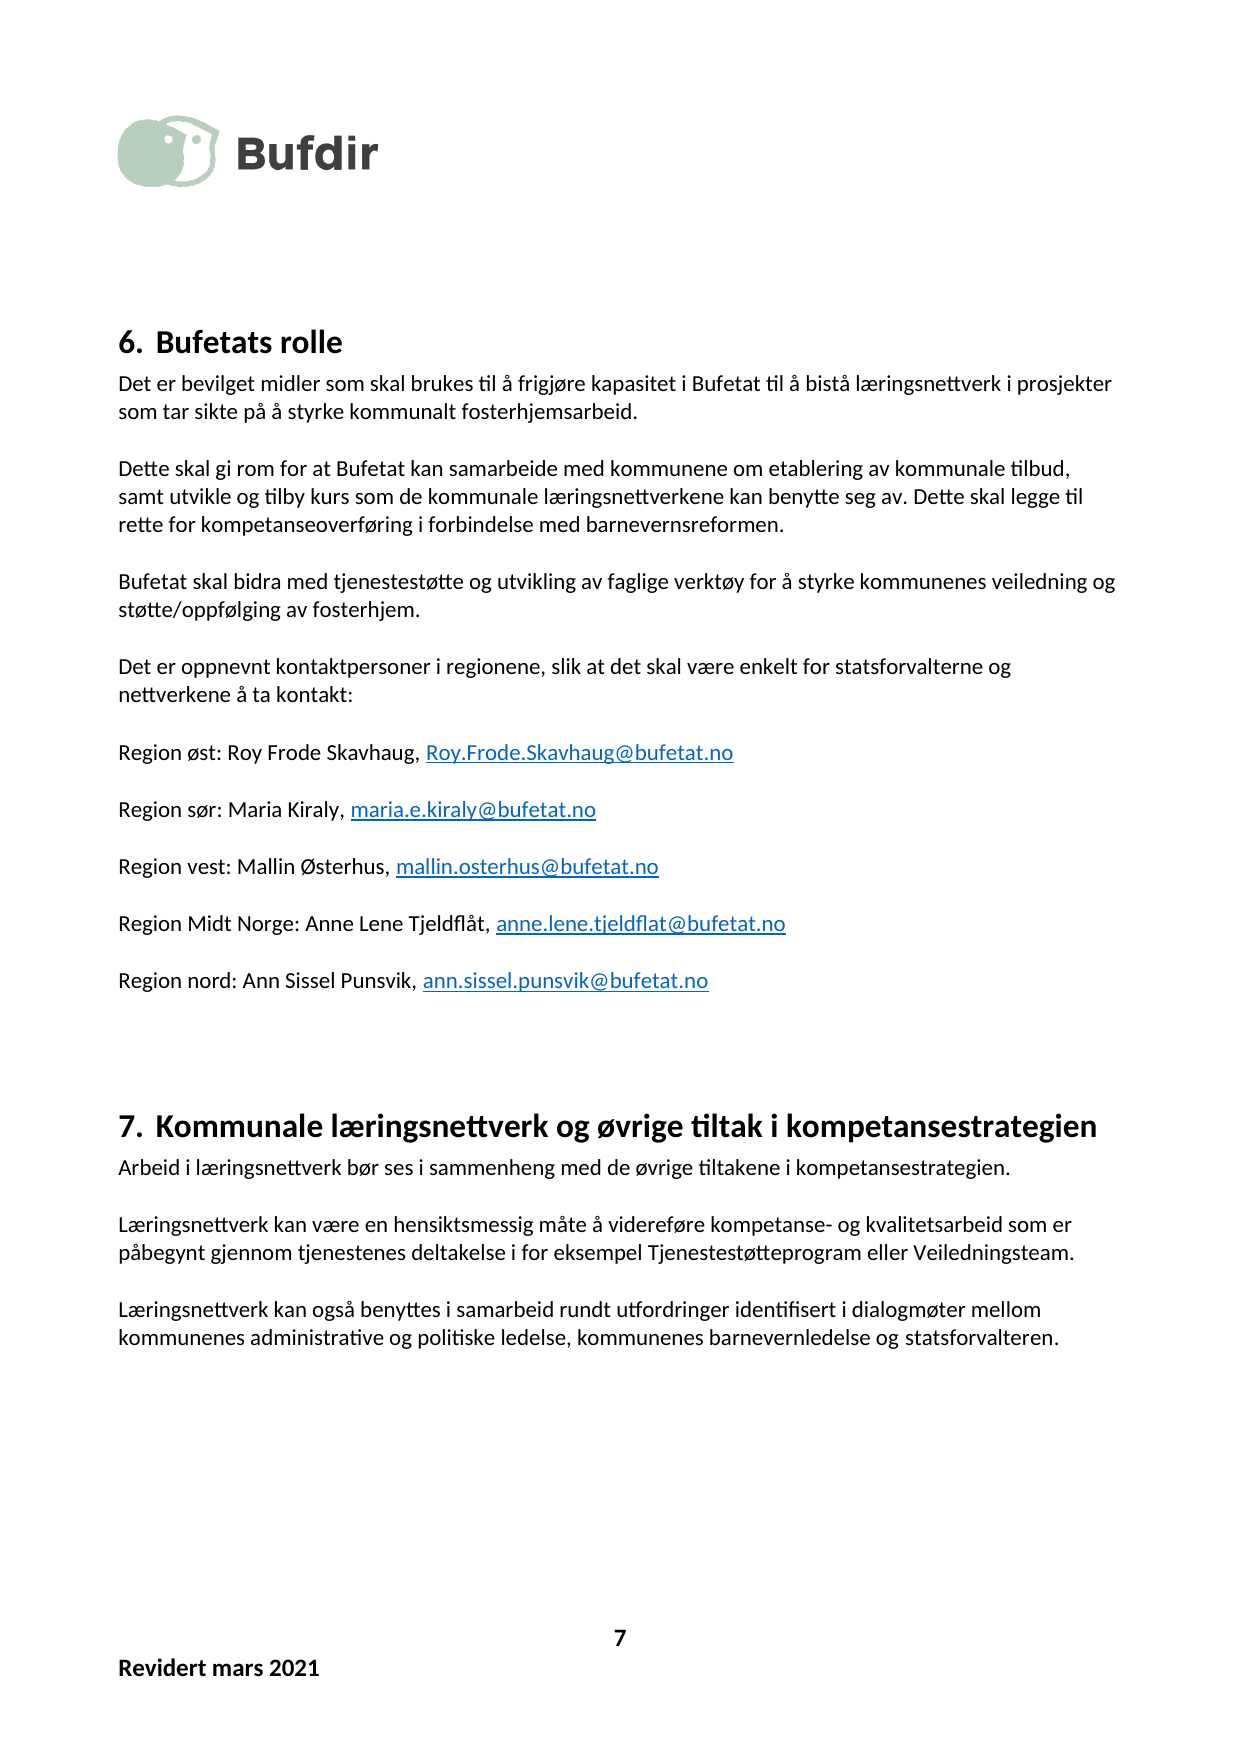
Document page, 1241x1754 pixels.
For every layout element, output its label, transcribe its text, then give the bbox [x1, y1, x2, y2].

text Dette skal gi rom for at Bufetat kan samarbeide med kommunene om etablering av kommunale tilbud, samt utvikle og tilby kurs som de kommunale læringsnettverkene kan benytte seg av. Dette skal legge til rette for kompetanseoverføring i forbindelse med barnevernsreformen. [118, 454, 1122, 538]
text Region vest: Mallin Østerhus, mallin.osterhus@bufetat.no [118, 852, 1122, 880]
text Arbeid i læringsnettverk bør ses i sammenheng med de øvrige tiltakene i kompetansestrategien. [118, 1153, 1122, 1181]
text Region Midt Norge: Anne Lene Tjeldflåt, anne.lene.tjeldflat@bufetat.no [118, 909, 1122, 937]
picture [117, 115, 379, 187]
text Det er bevilget midler som skal brukes til å frigjøre kapasitet i Bufetat til å bistå læringsnettverk i prosjekter som tar sikte på å styrke kommunalt fosterhjemsarbeid. [118, 369, 1122, 425]
list Bufetats rolle [118, 323, 1122, 361]
text Region nord: Ann Sissel Punsvik, ann.sissel.punsvik@bufetat.no [118, 966, 1122, 994]
text Bufetat skal bidra med tjenestestøtte og utvikling av faglige verktøy for å styrke kommunenes veiledning og støtte/oppfølging av fosterhjem. [118, 567, 1122, 623]
list Kommunale læringsnettverk og øvrige tiltak i kompetansestrategien [118, 1107, 1122, 1144]
text Læringsnettverk kan være en hensiktsmessig måte å videreføre kompetanse- og kvalitetsarbeid som er påbegynt gjennom tjenestenes deltakelse i for eksempel Tjenestestøtteprogram eller Veiledningsteam. [118, 1210, 1122, 1266]
text Læringsnettverk kan også benyttes i samarbeid rundt utfordringer identifisert i dialogmøter mellom kommunenes administrative og politiske ledelse, kommunenes barnevernledelse og statsforvalteren. [118, 1295, 1122, 1351]
text Region sør: Maria Kiraly, maria.e.kiraly@bufetat.no [118, 795, 1122, 823]
text Region øst: Roy Frode Skavhaug, Roy.Frode.Skavhaug@bufetat.no [118, 738, 1122, 766]
text Det er oppnevnt kontaktpersoner i regionene, slik at det skal være enkelt for statsforvalterne og nettverkene å ta kontakt: [118, 652, 1122, 708]
